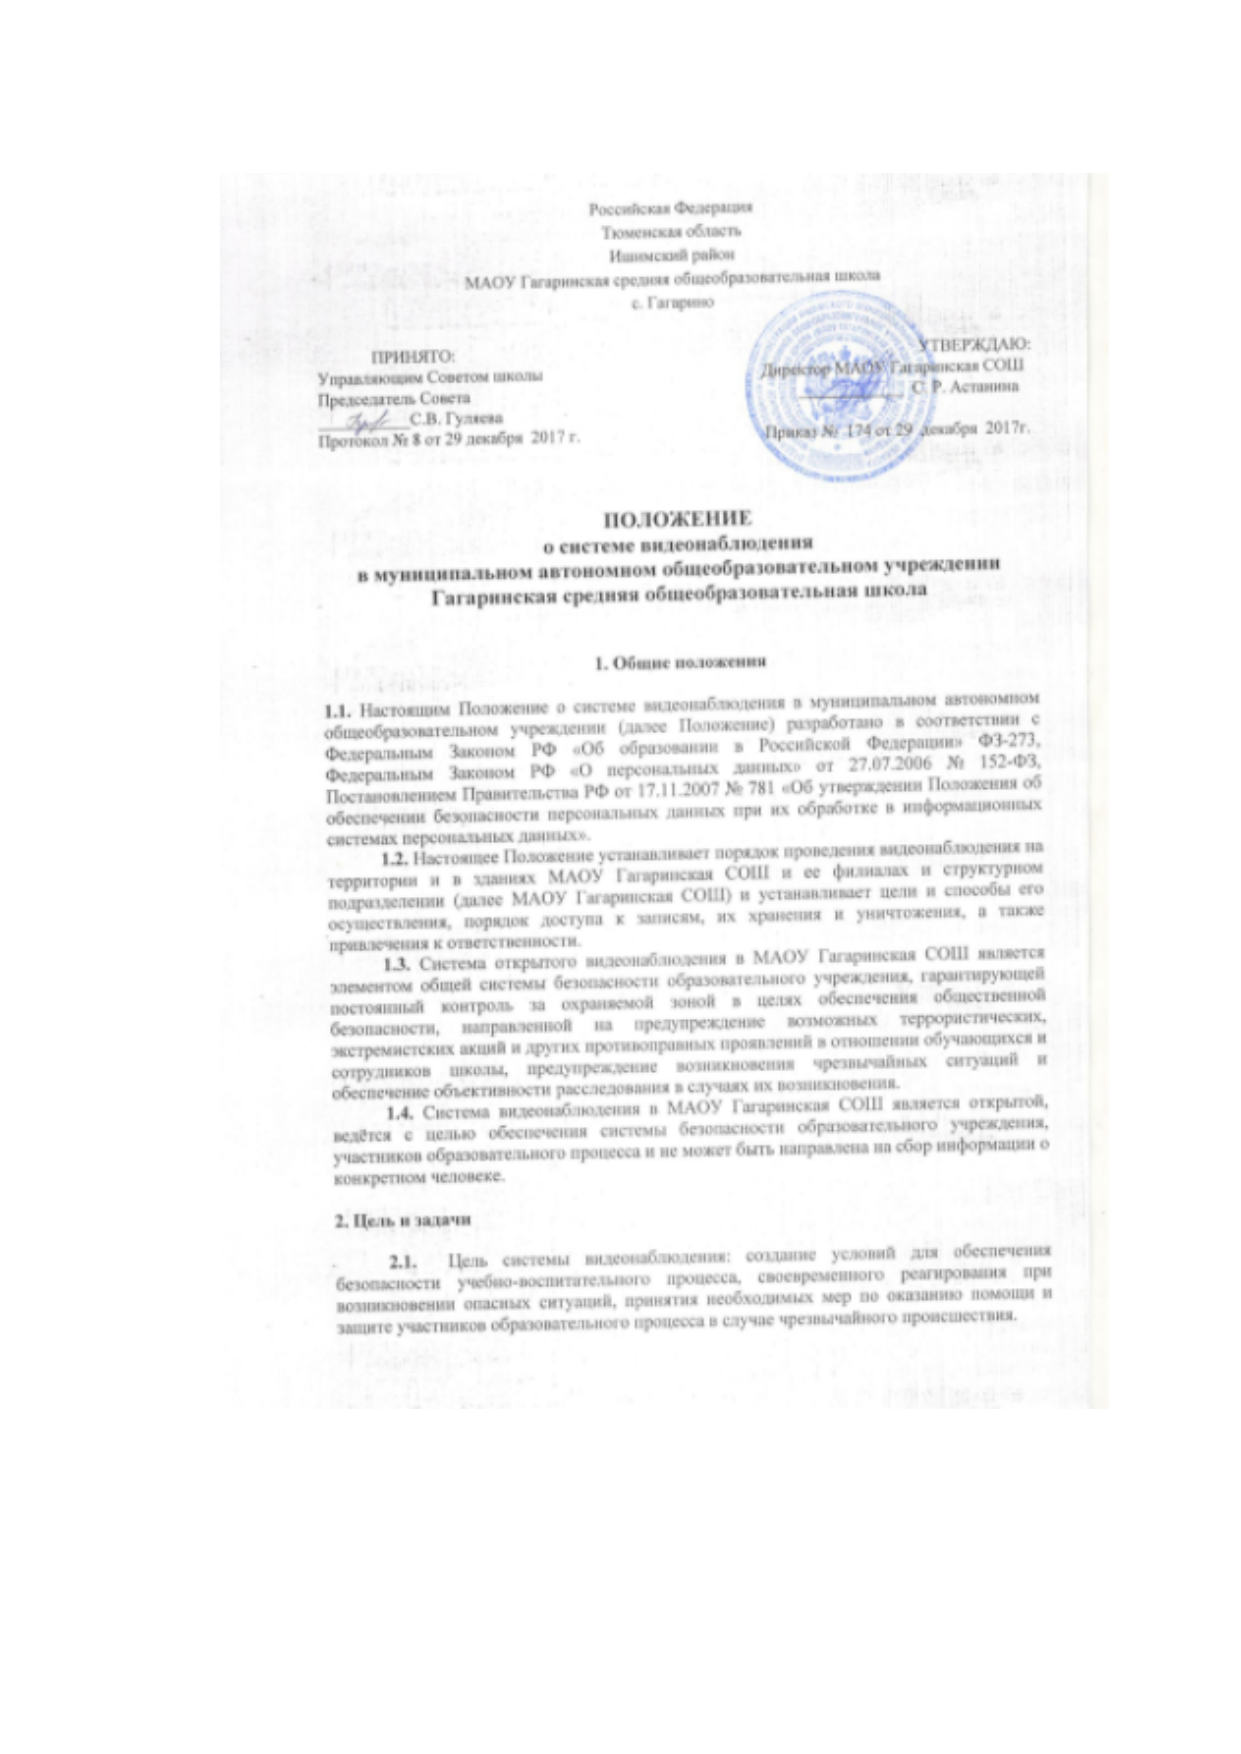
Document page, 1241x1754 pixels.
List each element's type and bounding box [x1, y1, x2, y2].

picture [219, 173, 1109, 1409]
